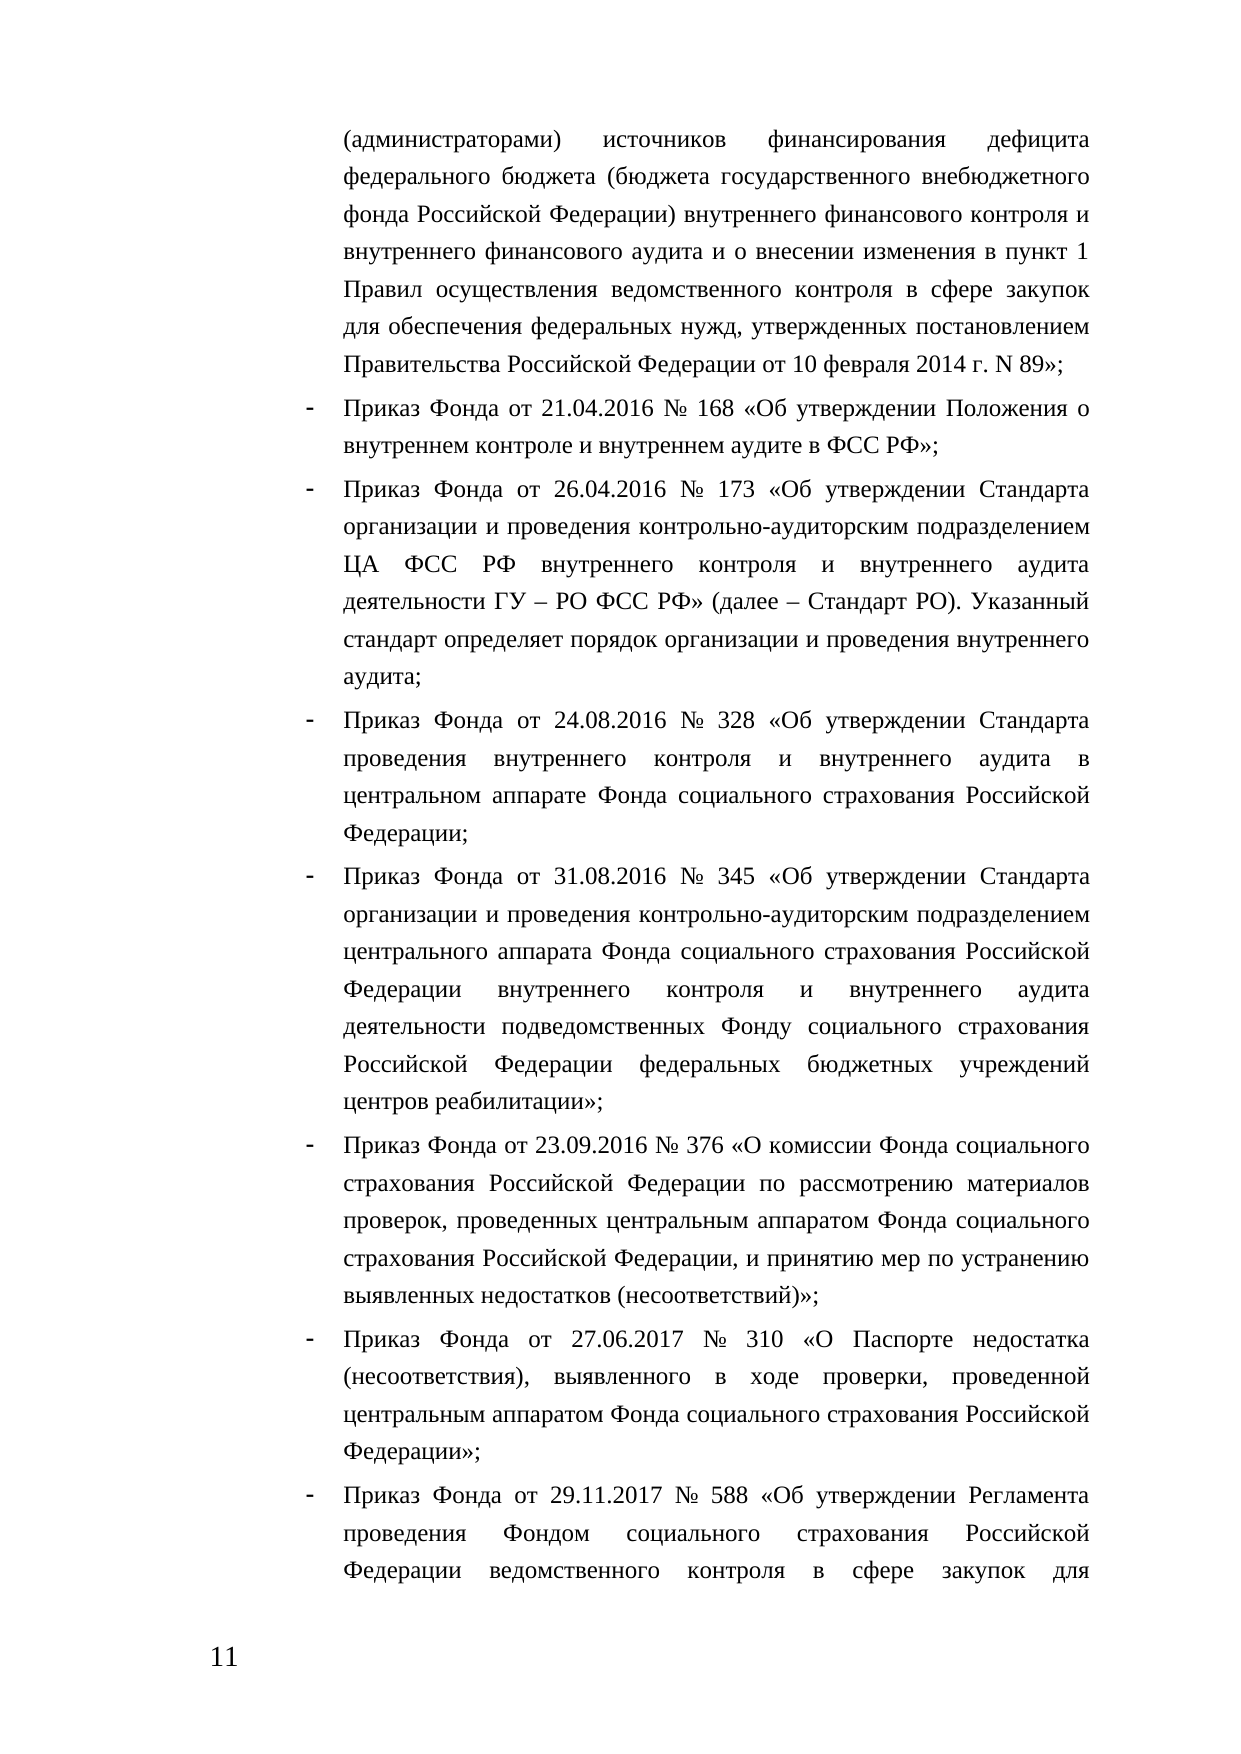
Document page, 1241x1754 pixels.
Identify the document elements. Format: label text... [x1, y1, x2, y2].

text Приказ Фонда от 27.06.2017 № 310 «О Паспорте недостатка (несоответствия), выявленного в ходе проверки, проведенной центральным аппаратом Фонда социального страхования Российской Федерации»; [306, 1315, 1090, 1465]
text Приказ Фонда от 26.04.2016 № 173 «Об утверждении Стандарта организации и проведения контрольно-аудиторским подразделением ЦА ФСС РФ внутреннего контроля и внутреннего аудита деятельности ГУ – РО ФСС РФ» (далее – Стандарт РО). Указанный стандарт определяет порядок организации и проведения внутреннего аудита; [306, 465, 1090, 690]
text Приказ Фонда от 21.04.2016 № 168 «Об утверждении Положения о внутреннем контроле и внутреннем аудите в ФСС РФ»; [306, 384, 1090, 459]
text Приказ Фонда от 24.08.2016 № 328 «Об утверждении Стандарта проведения внутреннего контроля и внутреннего аудита в центральном аппарате Фонда социального страхования Российской Федерации; [306, 696, 1090, 846]
text Приказ Фонда от 31.08.2016 № 345 «Об утверждении Стандарта организации и проведения контрольно-аудиторским подразделением центрального аппарата Фонда социального страхования Российской Федерации внутреннего контроля и внутреннего аудита деятельности подведомственных Фонду социального страхования Российской Федерации федеральных бюджетных учреждений центров реабилитации»; [306, 853, 1090, 1115]
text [306, 115, 1090, 378]
text Приказ Фонда от 23.09.2016 № 376 «О комиссии Фонда социального страхования Российской Федерации по рассмотрению материалов проверок, проведенных центральным аппаратом Фонда социального страхования Российской Федерации, и принятию мер по устранению выявленных недостатков (несоответствий)»; [306, 1121, 1090, 1309]
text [306, 1471, 1090, 1584]
